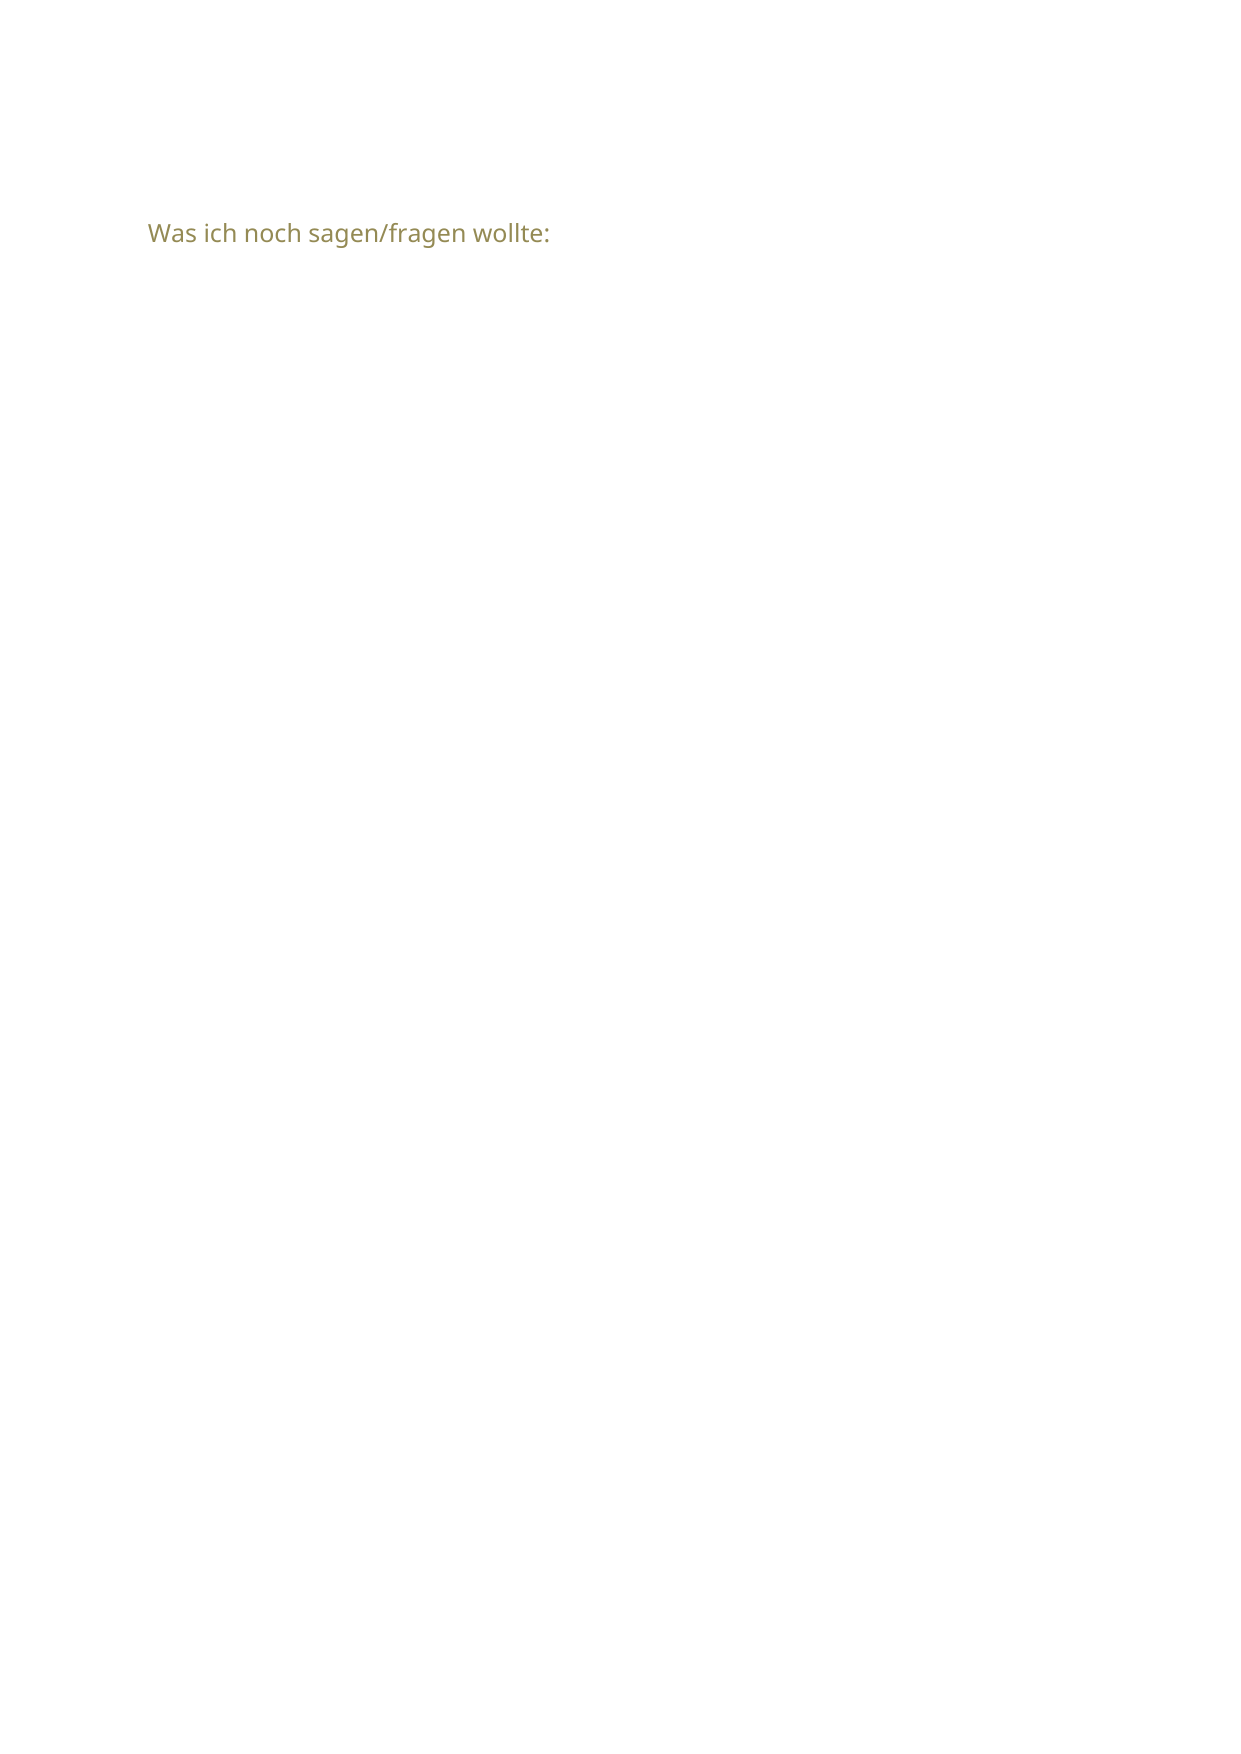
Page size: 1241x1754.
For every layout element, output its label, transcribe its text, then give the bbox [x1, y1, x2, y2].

text Was ich noch sagen/fragen wollte: [148, 216, 1092, 250]
